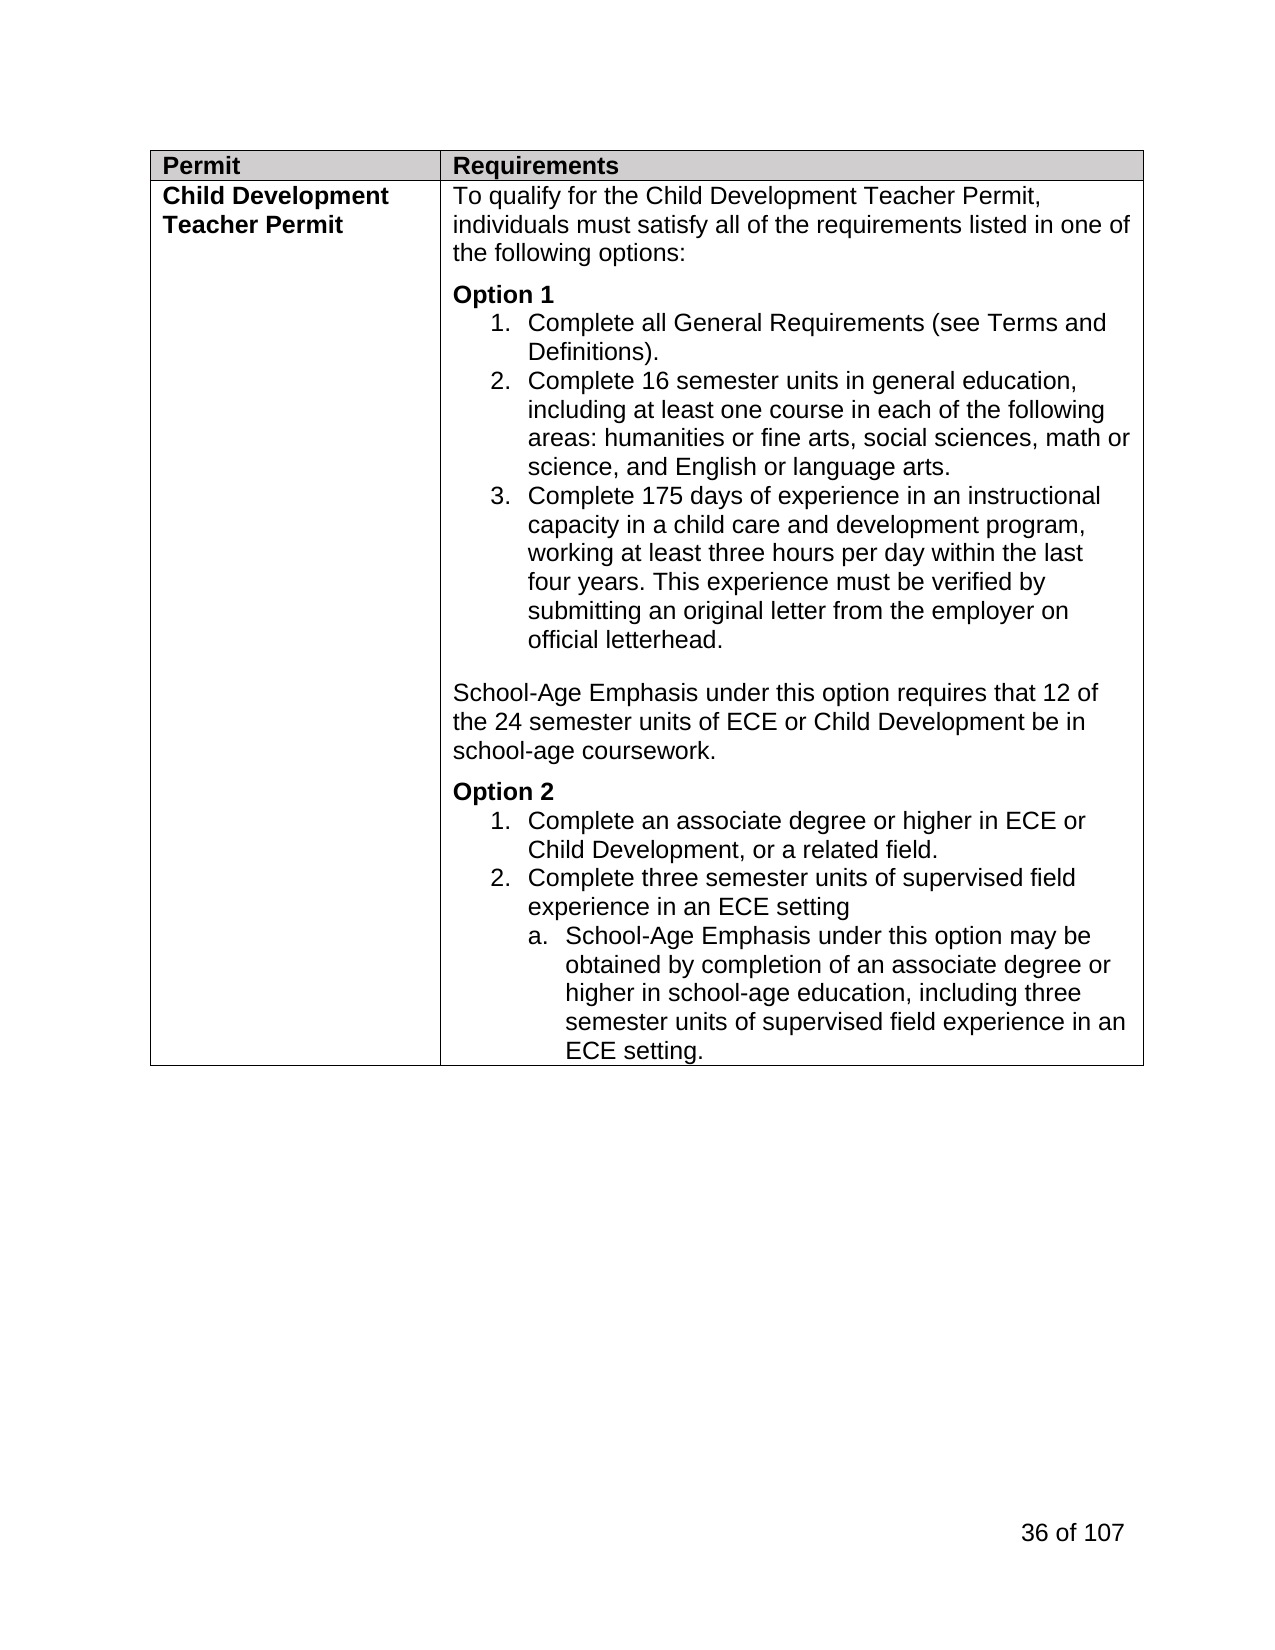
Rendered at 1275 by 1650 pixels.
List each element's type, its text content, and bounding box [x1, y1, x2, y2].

table_cell Child Development Teacher Permit [151, 181, 440, 1064]
table_header Requirements [441, 151, 1143, 180]
table_header Permit [151, 151, 440, 180]
table_cell To qualify for the Child Development Teacher Permit, individuals must satisfy all of the requirements listed in one of the following options: Option 1 Complete all General Requirements (see Terms and Definitions). Complete 16 semester units in general education, including at least one course in each of the following areas: humanities or fine arts, social sciences, math or science, and English or language arts. Complete 175 days of experience in an instructional capacity in a child care and development program, working at least three hours per day within the last four years. This experience must be verified by submitting an original letter from the employer on official letterhead. School-Age Emphasis under this option requires that 12 of the 24 semester units of ECE or Child Development be in school-age coursework. Option 2 Complete an associate degree or higher in ECE or Child Development, or a related field. Complete three semester units of supervised field experience in an ECE setting School-Age Emphasis under this option may be obtained by completion of an associate degree or higher in school-age education, including three semester units of supervised field experience in an ECE setting. [441, 181, 1143, 1064]
